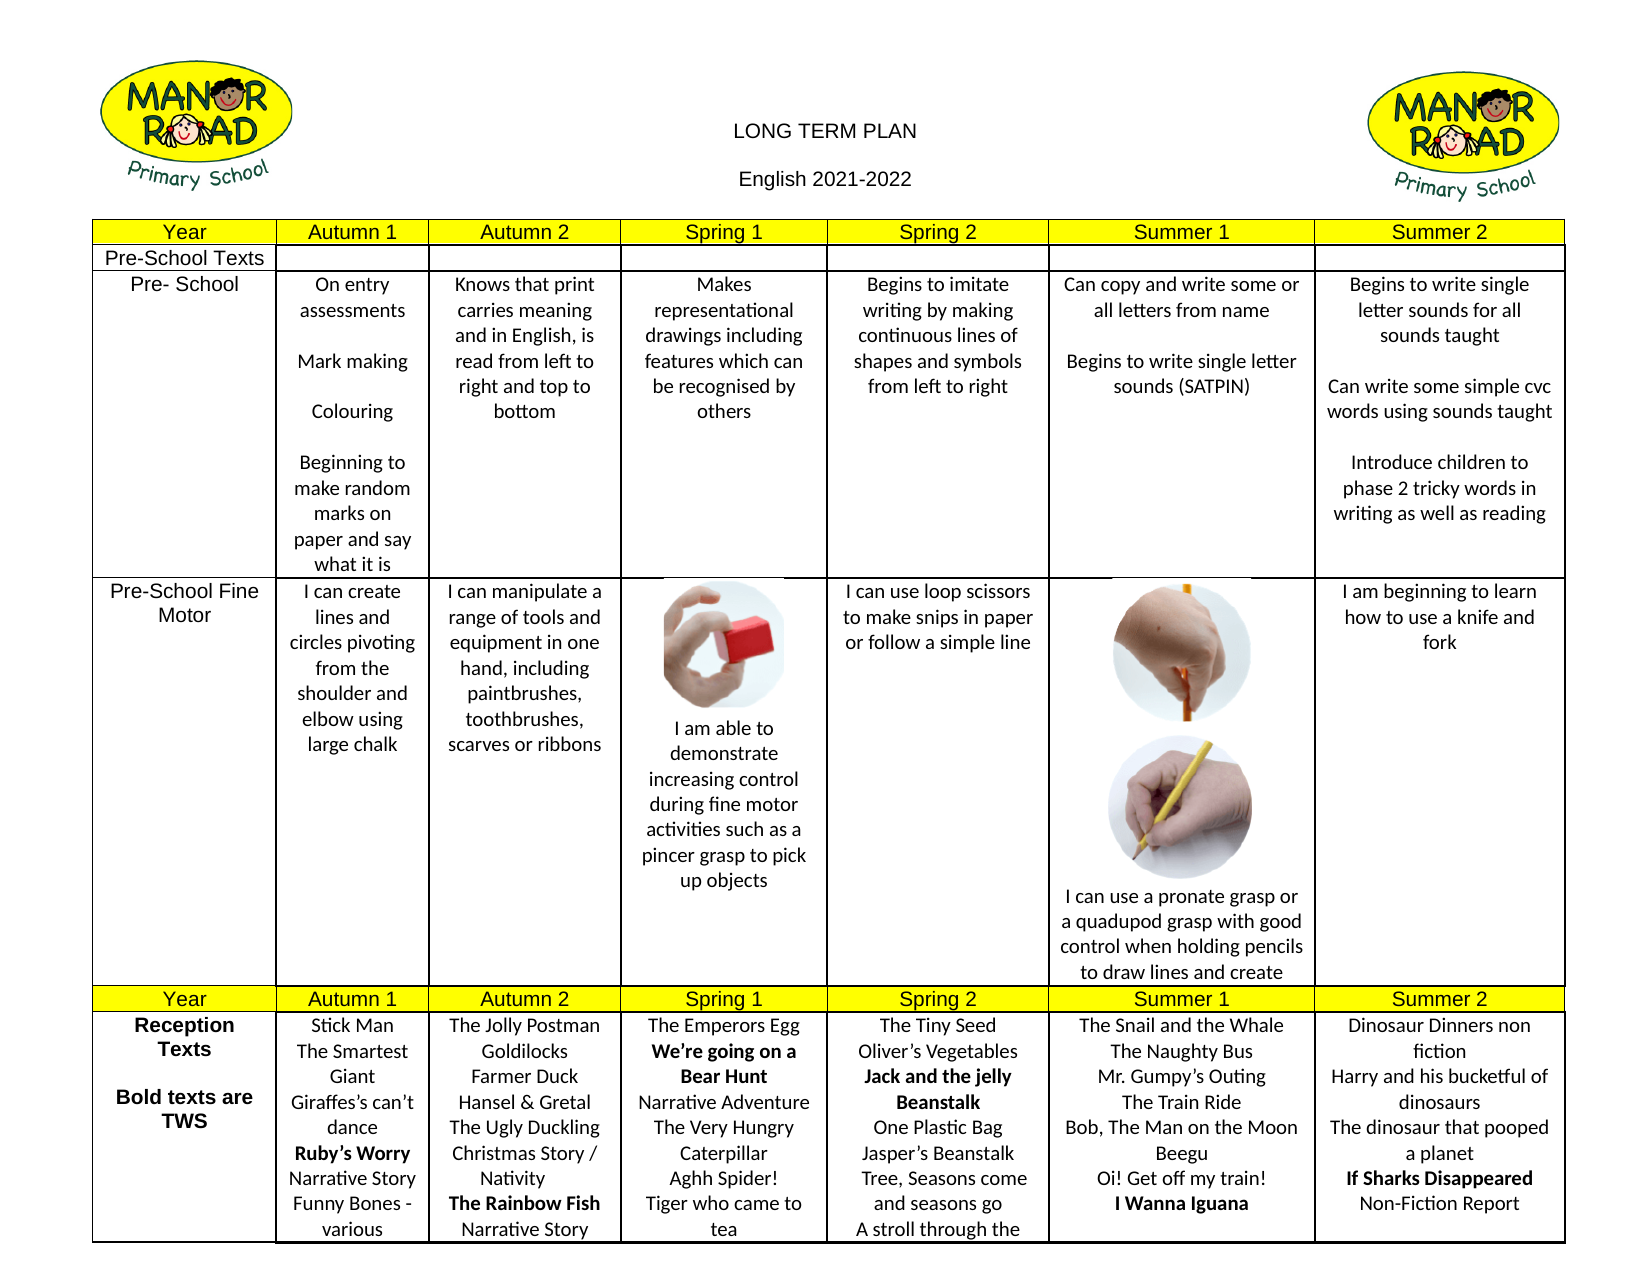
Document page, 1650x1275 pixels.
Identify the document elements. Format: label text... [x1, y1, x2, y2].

table_header Autumn 1 [277, 220, 428, 243]
table_cell I can create lines and circles pivoting from the shoulder and elbow using large chalk [277, 579, 428, 984]
table_cell Autumn 1 [277, 987, 428, 1011]
table_cell Pre- School [93, 271, 275, 577]
table_cell [1316, 246, 1564, 269]
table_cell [1050, 1013, 1314, 1241]
table_cell Makes representational drawings including features which can be recognised by others [622, 272, 826, 577]
text English 2021-2022 [322, 166, 1337, 190]
table_cell [430, 246, 620, 269]
table_cell Pre-School Texts [93, 245, 275, 269]
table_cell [828, 1013, 1048, 1241]
table_cell Can copy and write some or all letters from name Begins to write single letter sounds (SATPIN) [1050, 272, 1314, 577]
table_cell Begins to imitate writing by making continuous lines of shapes and symbols from left to right [828, 272, 1048, 577]
table_header Summer 2 [1315, 220, 1564, 243]
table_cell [93, 1012, 275, 1241]
table_cell Summer 2 [1315, 987, 1564, 1011]
table_cell I can manipulate a range of tools and equipment in one hand, including paintbrushes, toothbrushes, scarves or ribbons [430, 579, 620, 984]
table_cell [828, 246, 1048, 269]
table_cell Summer 1 [1049, 987, 1314, 1011]
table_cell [1316, 1013, 1564, 1241]
table_cell Pre-School Fine Motor [93, 578, 275, 984]
table_cell Spring 1 [621, 987, 827, 1011]
table_header Summer 1 [1049, 220, 1314, 243]
table_header Year [93, 220, 276, 243]
table_cell On entry assessments Mark making Colouring Beginning to make random marks on paper and say what it is [277, 272, 428, 577]
picture [1367, 71, 1560, 203]
table_cell I am beginning to learn how to use a knife and fork [1316, 579, 1564, 984]
table_cell Begins to write single letter sounds for all sounds taught Can write some simple cvc words using sounds taught Introduce children to phase 2 tricky words in writing as well as reading [1316, 272, 1564, 577]
table_header Autumn 2 [429, 220, 620, 243]
table_cell [1050, 246, 1314, 269]
picture [663, 578, 784, 715]
table_header Spring 2 [828, 220, 1048, 243]
table_cell Autumn 2 [429, 987, 620, 1011]
table_header Spring 1 [621, 220, 827, 243]
picture [1106, 578, 1257, 883]
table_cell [622, 1013, 826, 1241]
table_cell I can use loop scissors to make snips in paper or follow a simple line [828, 579, 1048, 984]
table_cell Year [93, 986, 276, 1011]
table_cell Spring 2 [828, 987, 1048, 1011]
picture [100, 60, 293, 192]
table_cell [277, 246, 428, 269]
table_cell I am able to demonstrate increasing control during fine motor activities such as a pincer grasp to pick up objects [622, 579, 826, 984]
table_cell I can use a pronate grasp or a quadupod grasp with good control when holding pencils to draw lines and create [1050, 579, 1314, 984]
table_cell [277, 1013, 428, 1241]
table_cell [622, 246, 826, 269]
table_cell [430, 1013, 620, 1241]
text LONG TERM PLAN [322, 118, 1337, 142]
table_cell Knows that print carries meaning and in English, is read from left to right and top to bottom [430, 272, 620, 577]
